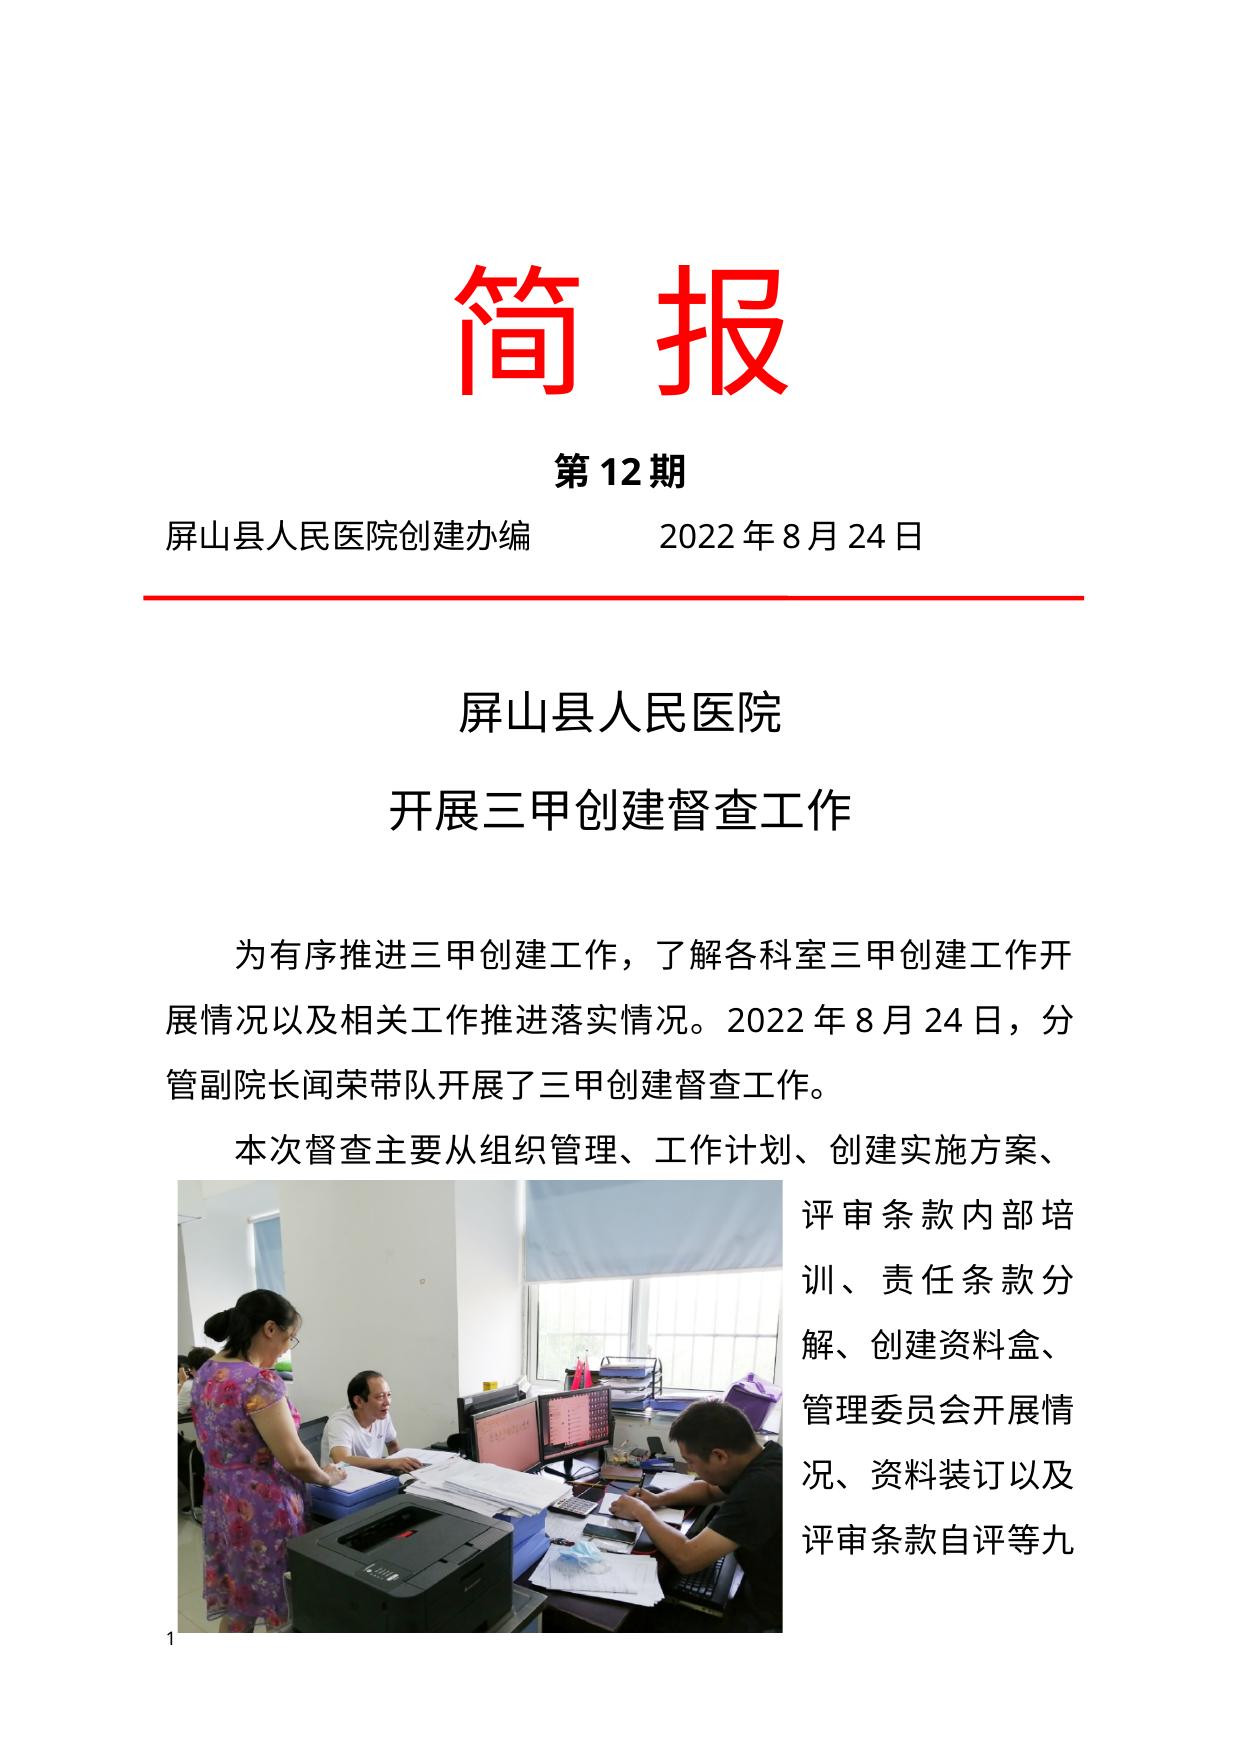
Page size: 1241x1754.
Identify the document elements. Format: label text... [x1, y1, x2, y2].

text 为有序推进三甲创建工作，了解各科室三甲创建工作开展情况以及相关工作推进落实情况。2022年8月24日，分管副院长闻荣带队开展了三甲创建督查工作。 [165, 921, 1075, 1116]
text 屏山县人民医院 [165, 661, 1075, 758]
text 第12期 [165, 437, 1075, 502]
text 屏山县人民医院创建办编 2022年8月24日 [165, 502, 1075, 567]
picture [177, 1180, 783, 1633]
text 简 报 [165, 209, 1075, 437]
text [165, 1116, 1075, 1571]
text 开展三甲创建督查工作 [165, 758, 1075, 856]
